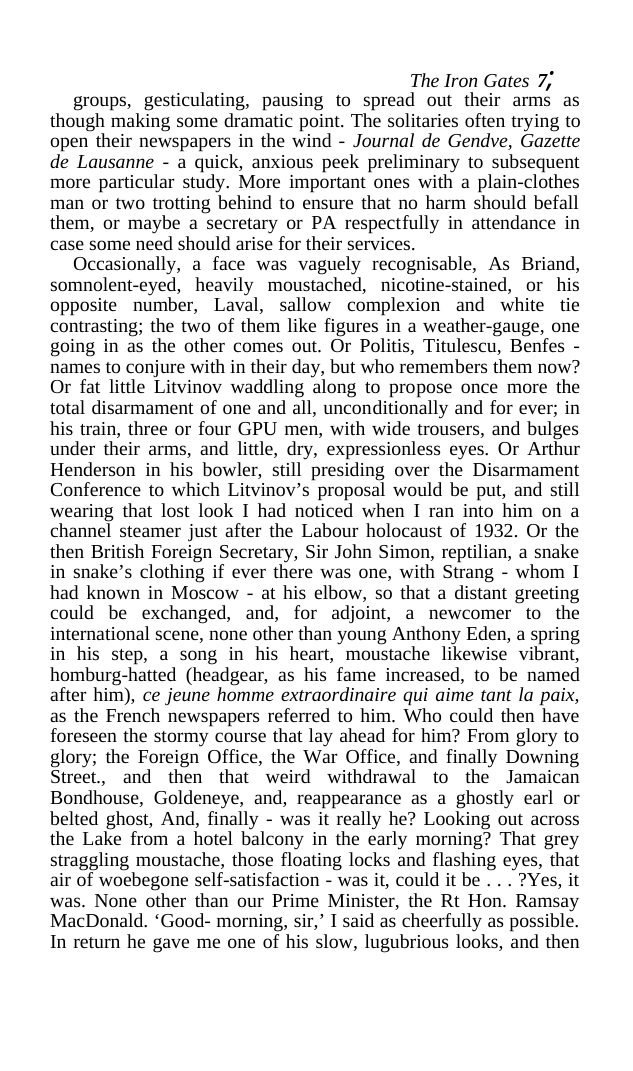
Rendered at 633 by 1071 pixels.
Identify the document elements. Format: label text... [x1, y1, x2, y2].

text groups, gesticulating, pausing to spread out their arms as though making some dramatic point. The solitaries often trying to open their newspapers in the wind - Journal de Gendve, Gazette de Lausanne - a quick, anxious peek preliminary to subsequent more particular study. More important ones with a plain-clothes man or two trotting behind to ensure that no harm should befall them, or maybe a secretary or PA respectfully in attendance in case some need should arise for their services. [50, 90, 580, 254]
